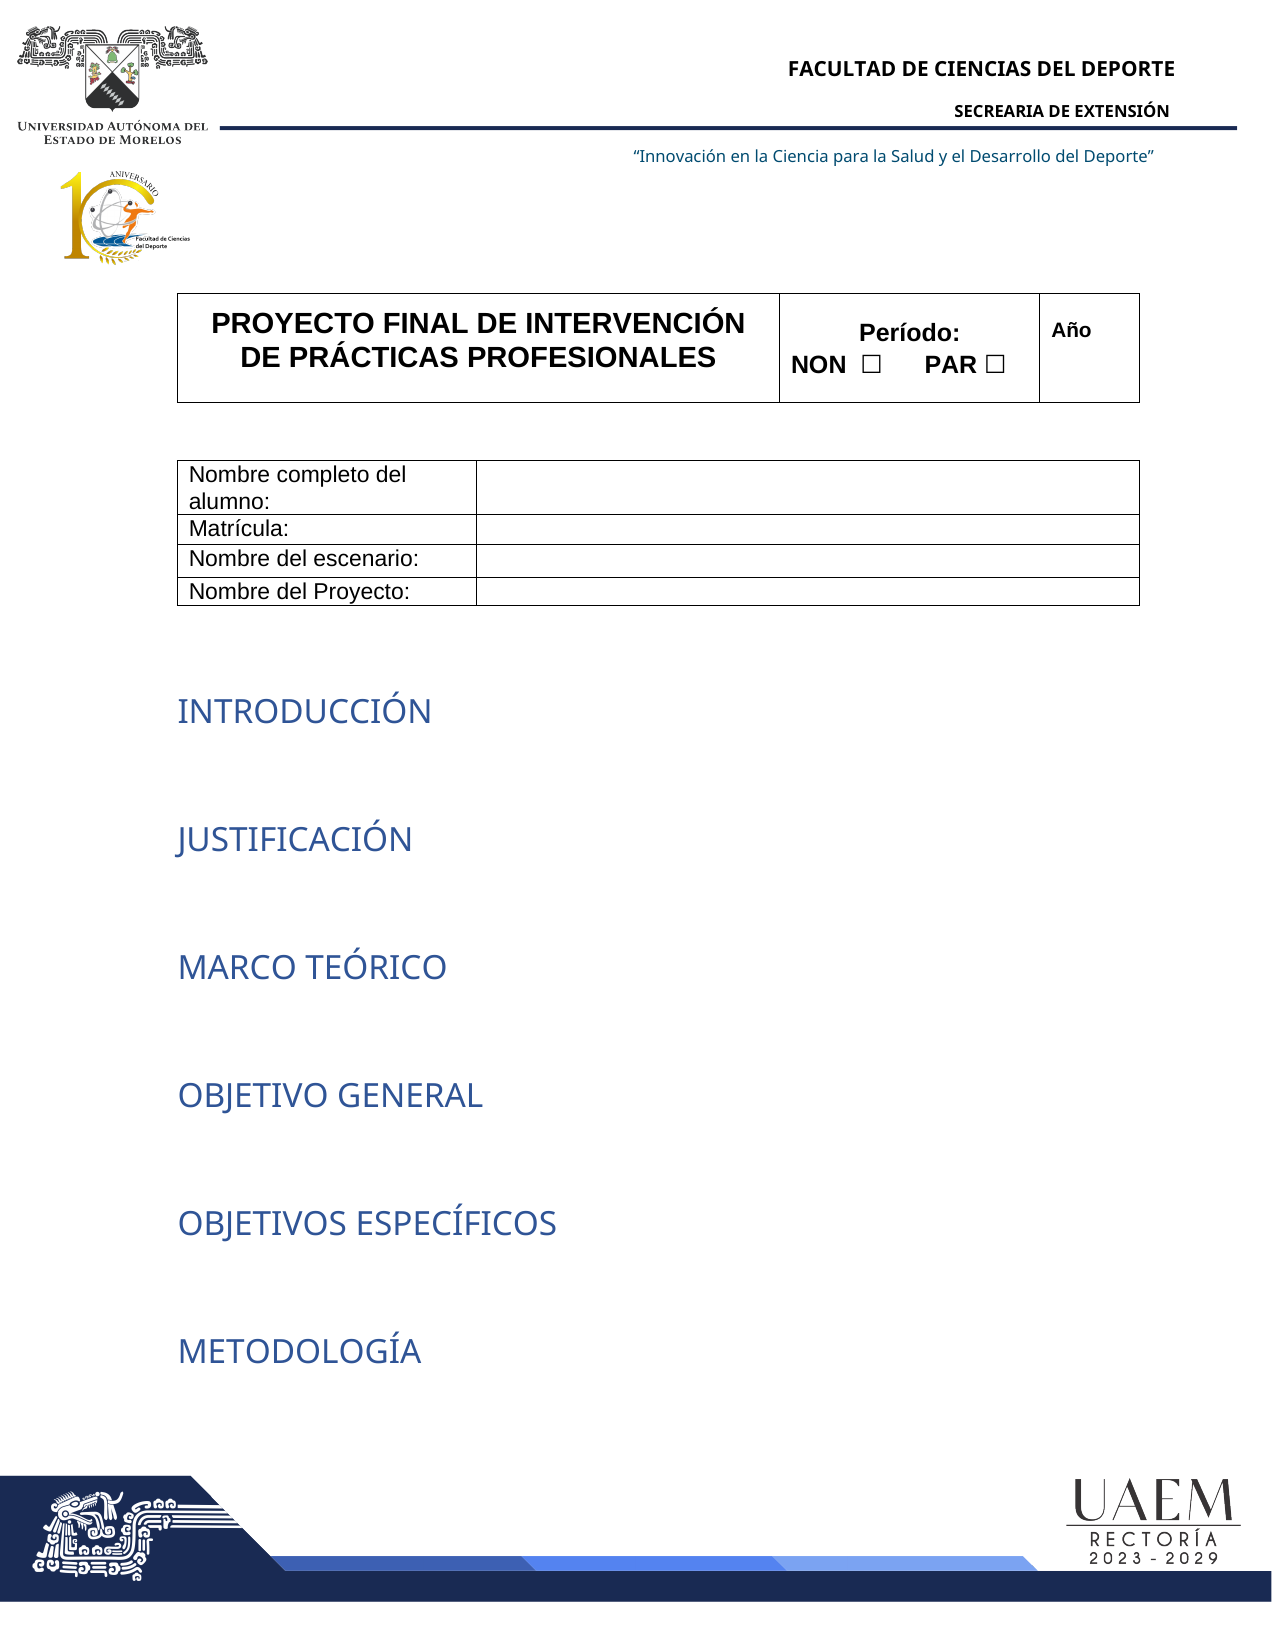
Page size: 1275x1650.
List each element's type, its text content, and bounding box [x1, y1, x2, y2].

subtitle METODOLOGÍA [177, 1328, 1139, 1373]
table_header Período: NON PAR [780, 294, 1039, 402]
subtitle MARCO TEÓRICO [177, 944, 1139, 989]
table_cell [477, 545, 1139, 577]
table_header Nombre completo del alumno: [178, 461, 476, 514]
subtitle JUSTIFICACIÓN [177, 816, 1139, 861]
subtitle OBJETIVO GENERAL [177, 1072, 1139, 1117]
table_cell Matrícula: [178, 515, 476, 544]
subtitle OBJETIVOS ESPECÍFICOS [177, 1200, 1139, 1245]
table_cell [477, 578, 1139, 604]
table_header Año [1040, 294, 1139, 402]
table_cell [477, 515, 1139, 544]
table_header [477, 461, 1139, 514]
subtitle INTRODUCCIÓN [177, 688, 1139, 733]
table_cell Nombre del Proyecto: [178, 578, 476, 604]
table_cell Nombre del escenario: [178, 545, 476, 577]
picture [0, 26, 1272, 1602]
table_header PROYECTO FINAL DE INTERVENCIÓN DE PRÁCTICAS PROFESIONALES [178, 294, 779, 402]
